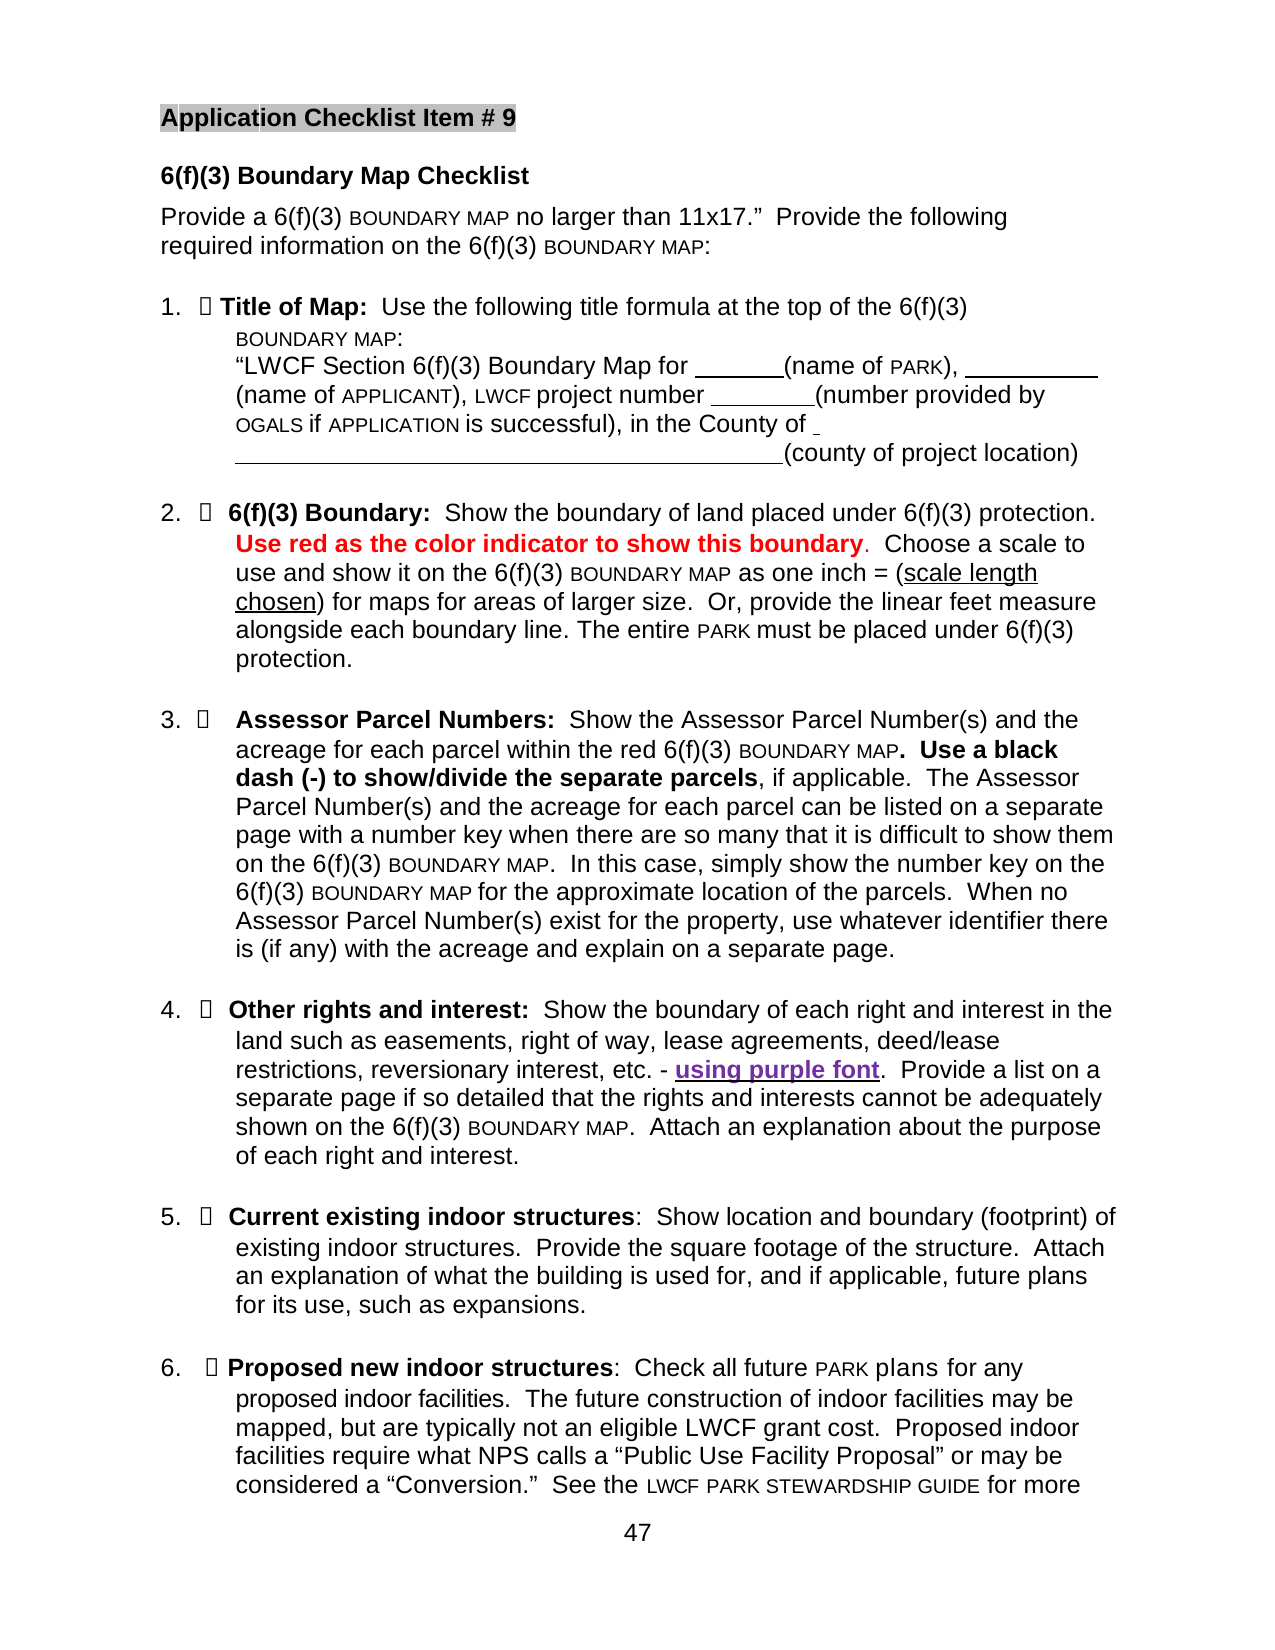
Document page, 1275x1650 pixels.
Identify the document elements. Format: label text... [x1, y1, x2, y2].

text 1.  Title of Map: Use the following title formula at the top of the 6(f)(3) BOUNDARY MAP: [160, 288, 1078, 351]
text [160, 1350, 1120, 1499]
text 5.  Current existing indoor structures: Show location and boundary (footprint) of existing indoor structures. Provide the square footage of the structure. Attach an explanation of what the building is used for, and if applicable, future plans for its use, such as expansions. [160, 1198, 1118, 1347]
text 4.  Other rights and interest: Show the boundary of each right and interest in the land such as easements, right of way, lease agreements, deed/lease restrictions, reversionary interest, etc. - using purple font. Provide a list on a separate page if so detailed that the rights and interests cannot be adequately shown on the 6(f)(3) BOUNDARY MAP. Attach an explanation about the purpose of each right and interest. [160, 992, 1114, 1170]
text use and show it on the 6(f)(3) BOUNDARY MAP as one inch = (scale length chosen) for maps for areas of larger size. Or, provide the linear feet measure alongside each boundary line. The entire PARK must be placed under 6(f)(3) protection. [235, 558, 1113, 673]
text “LWCF Section 6(f)(3) Boundary Map for (name of PARK), (name of APPLICANT), LWCF project number (number provided by OGALS if APPLICATION is successful), in the County of (county of project location) [235, 351, 1107, 466]
text Use red as the color indicator to show this boundary. Choose a scale to [235, 529, 1127, 558]
text Provide a 6(f)(3) BOUNDARY MAP no larger than 11x17.” Provide the following required information on the 6(f)(3) BOUNDARY MAP: [160, 202, 1077, 260]
text 6(f)(3) Boundary Map Checklist [160, 161, 1127, 190]
text 3.  Assessor Parcel Numbers: Show the Assessor Parcel Number(s) and the acreage for each parcel within the red 6(f)(3) BOUNDARY MAP. Use a black dash (-) to show/divide the separate parcels, if applicable. The Assessor Parcel Number(s) and the acreage for each parcel can be listed on a separate page with a number key when there are so many that it is difficult to show them on the 6(f)(3) BOUNDARY MAP. In this case, simply show the number key on the 6(f)(3) BOUNDARY MAP for the approximate location of the parcels. When no Assessor Parcel Number(s) exist for the property, use whatever identifier there is (if any) with the acreage and explain on a separate page. [160, 701, 1116, 963]
text Application Checklist Item # 9 [160, 103, 1127, 132]
text 2.  6(f)(3) Boundary: Show the boundary of land placed under 6(f)(3) protection. [160, 495, 1127, 529]
